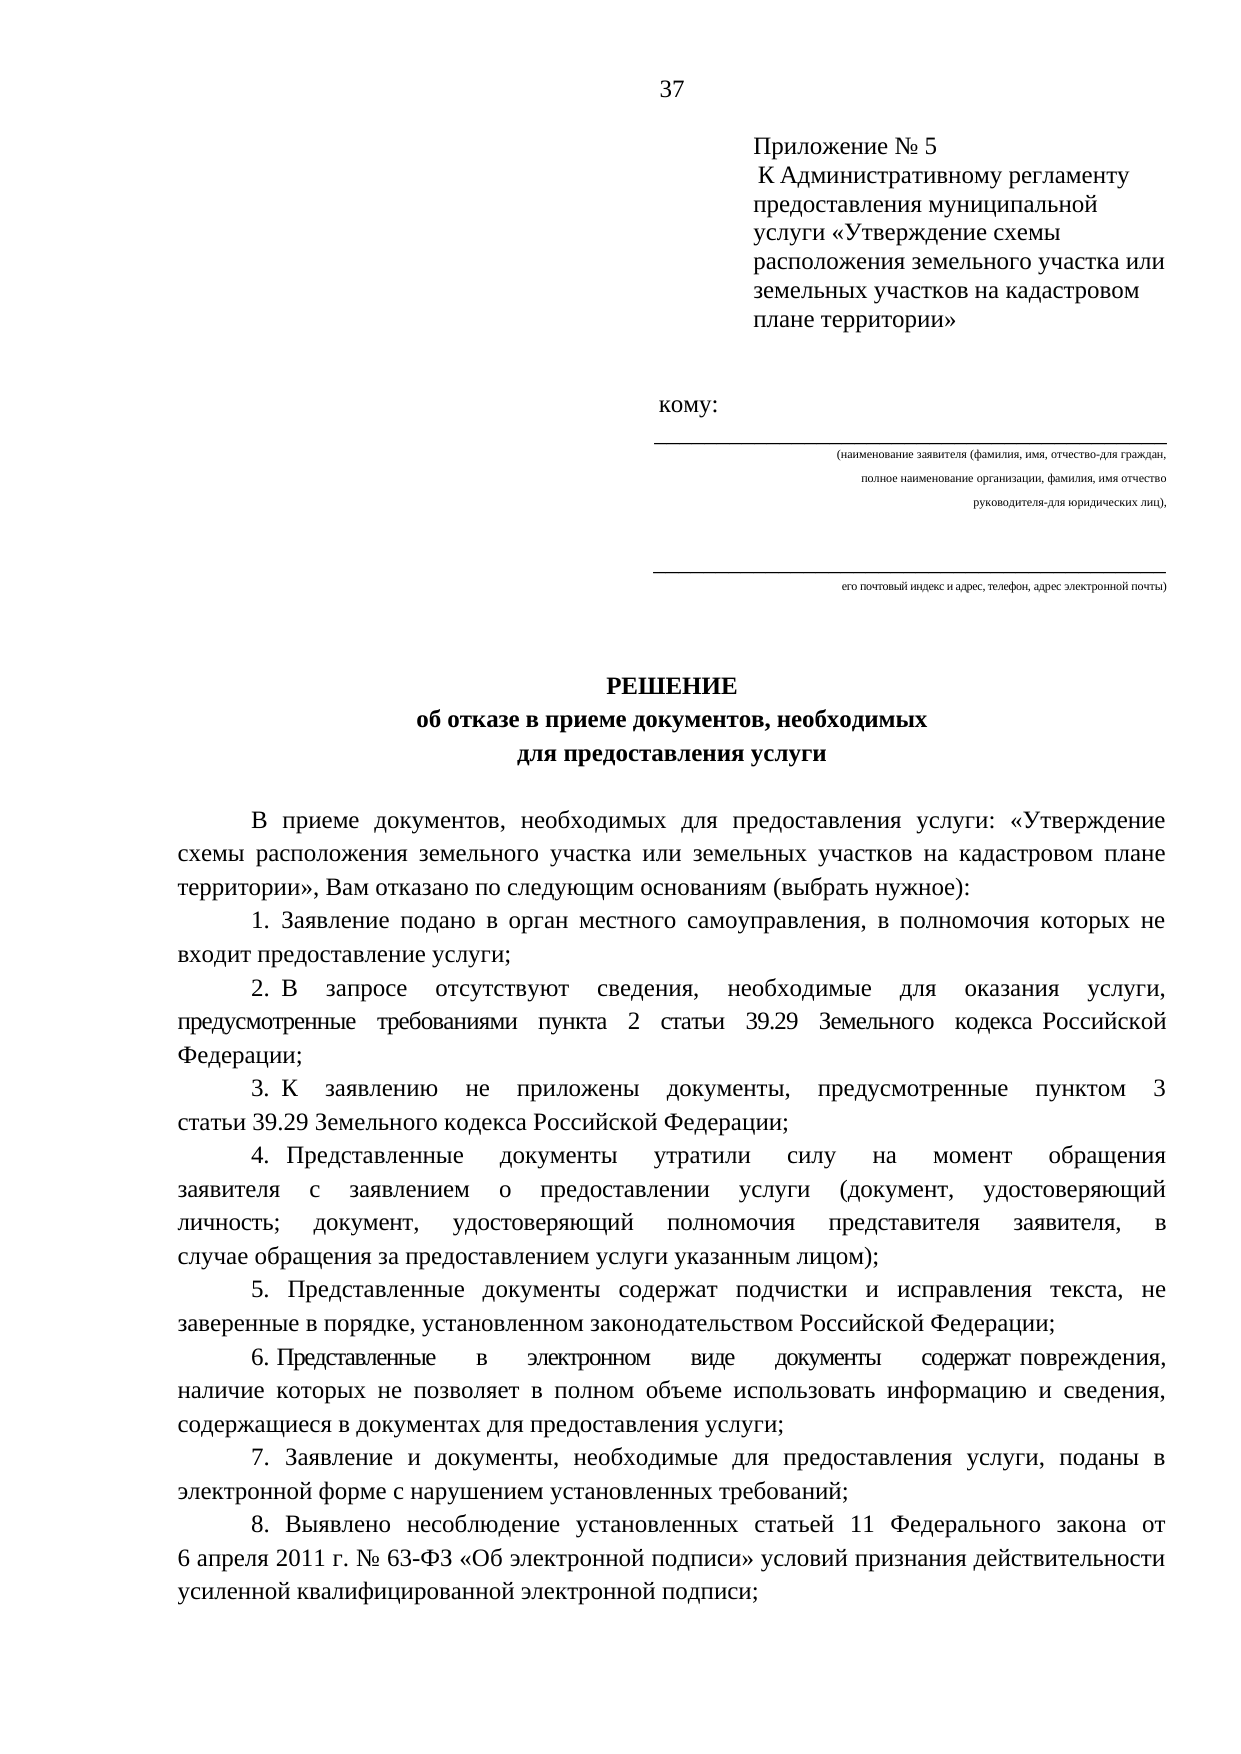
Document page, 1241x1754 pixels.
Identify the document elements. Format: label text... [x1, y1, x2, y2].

text кому: [177, 389, 1167, 418]
subtitle Приложение № 5 [753, 131, 1167, 160]
text 4. Представленные документы утратили силу на момент обращения заявителя с заявлением о предоставлении услуги (документ, удостоверяющий личность; документ, удостоверяющий полномочия представителя заявителя, в случае обращения за предоставлением услуги указанным лицом); [177, 1137, 1167, 1271]
text его почтовый индекс и адрес, телефон, адрес электронной почты) [110, 576, 1167, 604]
text руководителя-для юридических лиц), [177, 495, 1167, 519]
text _________________________________________ [177, 418, 1167, 447]
text 3. К заявлению не приложены документы, предусмотренные пунктом 3 статьи 39.29 Земельного кодекса Российской Федерации; [177, 1070, 1167, 1137]
text (наименование заявителя (фамилия, имя, отчество-для граждан, [177, 447, 1167, 471]
text полное наименование организации, фамилия, имя отчество [177, 471, 1167, 495]
list Заявление и документы, необходимые для предоставления услуги, поданы в электронной форме с нарушением установленных требований; [177, 1439, 1167, 1506]
text об отказе в приеме документов, необходимых [177, 701, 1166, 734]
subtitle предоставления муниципальной услуги «Утверждение схемы расположения земельного участка или земельных участков на кадастровом плане территории» [753, 189, 1167, 332]
list Выявлено несоблюдение установленных статьей 11 Федерального закона от 6 апреля 2011 г. № 63-ФЗ «Об электронной подписи» условий признания действительности усиленной квалифицированной электронной подписи; [177, 1506, 1167, 1606]
text 6. Представленные в электронном виде документы содержат повреждения, наличие которых не позволяет в полном объеме использовать информацию и сведения, содержащиеся в документах для предоставления услуги; [177, 1338, 1167, 1439]
text К Административному регламенту [177, 160, 1167, 189]
text _________________________________________ [177, 547, 1167, 576]
text для предоставления услуги [177, 734, 1167, 768]
list Заявление подано в орган местного самоуправления, в полномочия которых не входит предоставление услуги; [177, 902, 1167, 969]
text В приеме документов, необходимых для предоставления услуги: «Утверждение схемы расположения земельного участка или земельных участков на кадастровом плане территории», Вам отказано по следующим основаниям (выбрать нужное): [177, 801, 1167, 902]
text РЕШЕНИЕ [177, 667, 1167, 701]
list В запросе отсутствуют сведения, необходимые для оказания услуги, предусмотренные требованиями пункта 2 статьи 39.29 Земельного кодекса Российской Федерации; [177, 969, 1167, 1070]
text 5. Представленные документы содержат подчистки и исправления текста, не заверенные в порядке, установленном законодательством Российской Федерации; [177, 1271, 1167, 1338]
